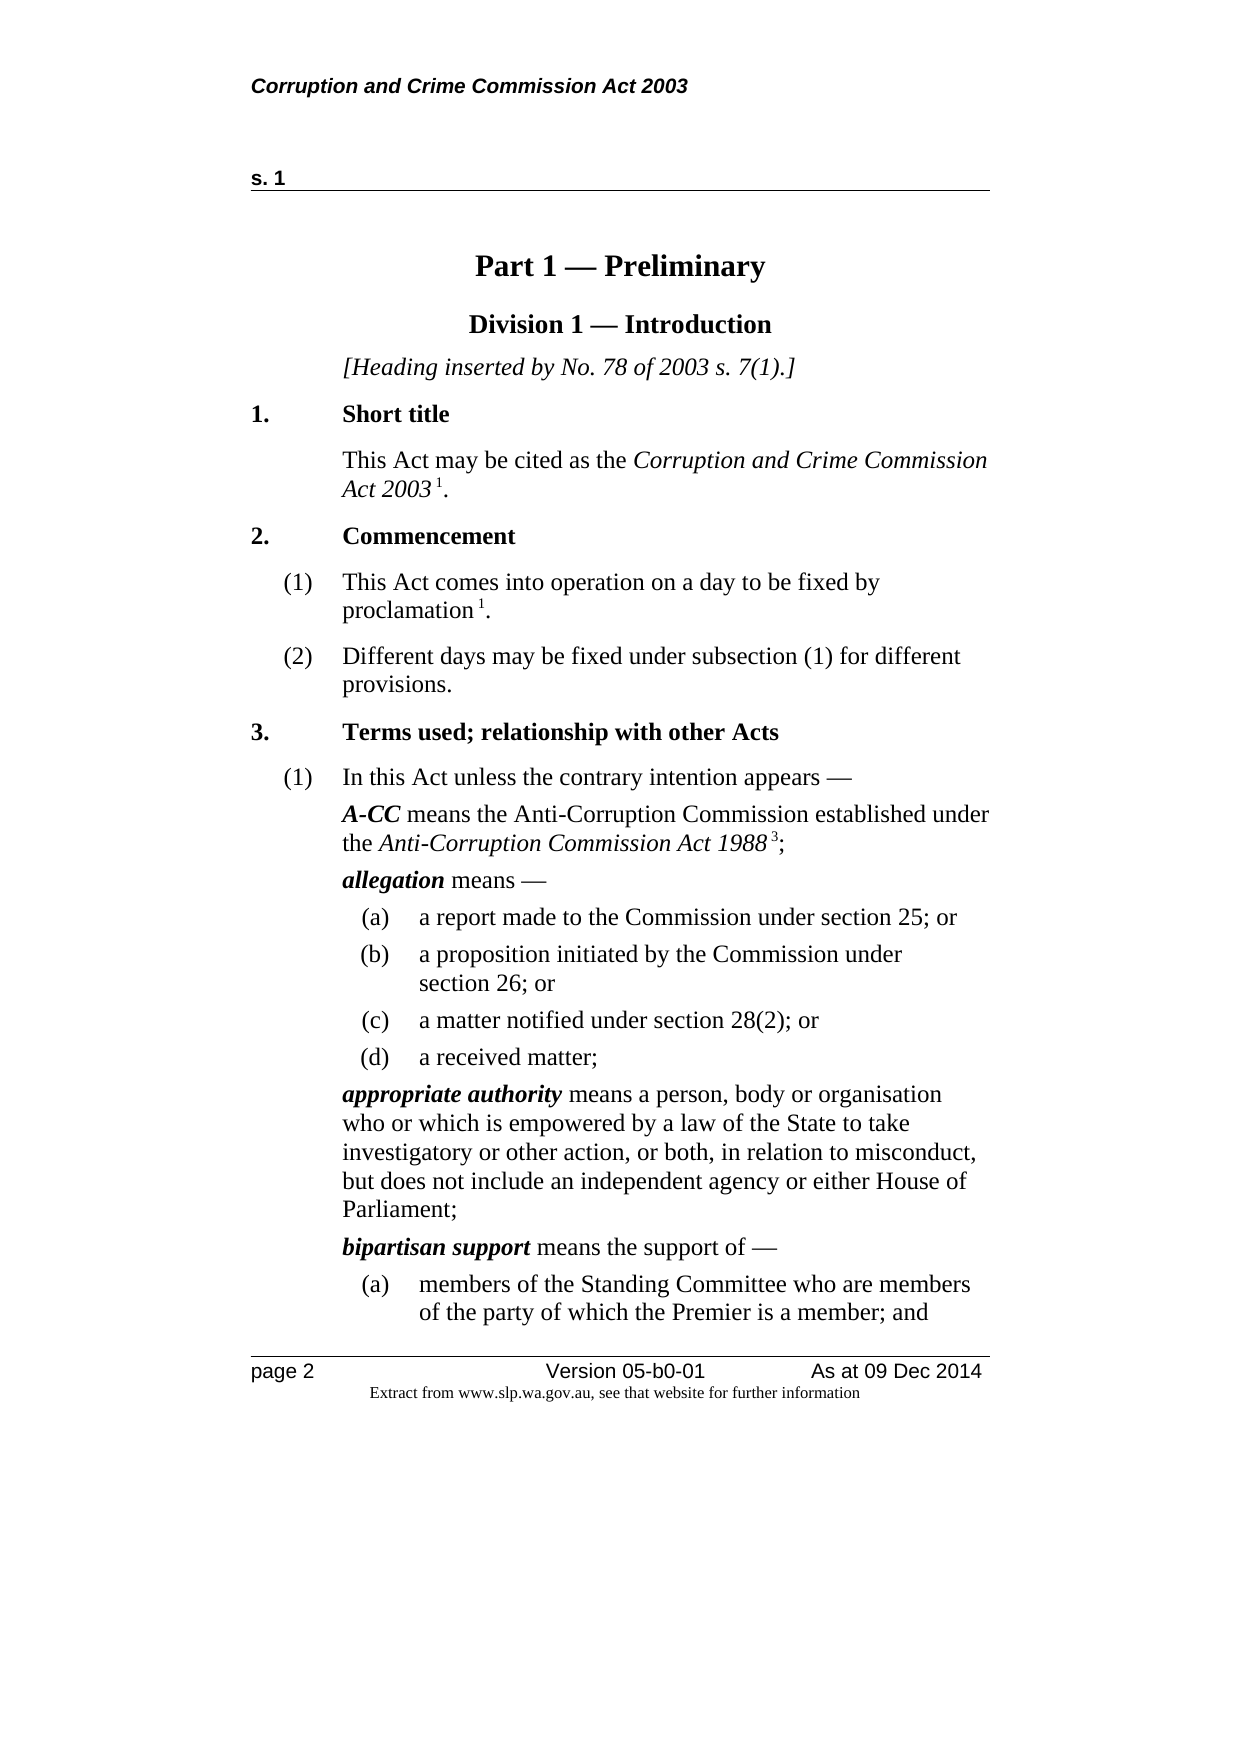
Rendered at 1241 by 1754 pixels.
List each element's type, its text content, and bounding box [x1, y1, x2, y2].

text appropriate authority means a person, body or organisation who or which is empowered by a law of the State to take investigatory or other action, or both, in relation to misconduct, but does not include an independent agency or either House of Parliament; [251, 1079, 990, 1223]
text (1) In this Act unless the contrary intention appears — [251, 762, 990, 791]
text (b) a proposition initiated by the Commission under section 26; or [251, 939, 990, 997]
subtitle Part 1 — Preliminary [251, 247, 990, 283]
text (a) members of the Standing Committee who are members of the party of which the Premier is a member; and [251, 1269, 990, 1326]
text (a) a report made to the Commission under section 25; or [251, 902, 990, 931]
subtitle 2. Commencement [251, 521, 990, 550]
subtitle 3. Terms used; relationship with other Acts [251, 717, 990, 746]
text (c) a matter notified under section 28(2); or [251, 1005, 990, 1034]
subtitle [Heading inserted by No. 78 of 2003 s. 7(1).] [251, 352, 990, 381]
text (d) a received matter; [251, 1042, 990, 1071]
text (1) This Act comes into operation on a day to be fixed by proclamation 1. [251, 567, 990, 624]
text (2) Different days may be fixed under subsection (1) for different provisions. [251, 641, 990, 698]
text This Act may be cited as the Corruption and Crime Commission Act 2003 1. [251, 445, 990, 502]
subtitle Division 1 — Introduction [251, 308, 990, 339]
text allegation means — [251, 865, 990, 894]
subtitle 1. Short title [251, 399, 990, 428]
text A-CC means the Anti-Corruption Commission established under the Anti-Corruption Commission Act 1988 3; [251, 799, 990, 857]
text bipartisan support means the support of — [251, 1232, 990, 1260]
